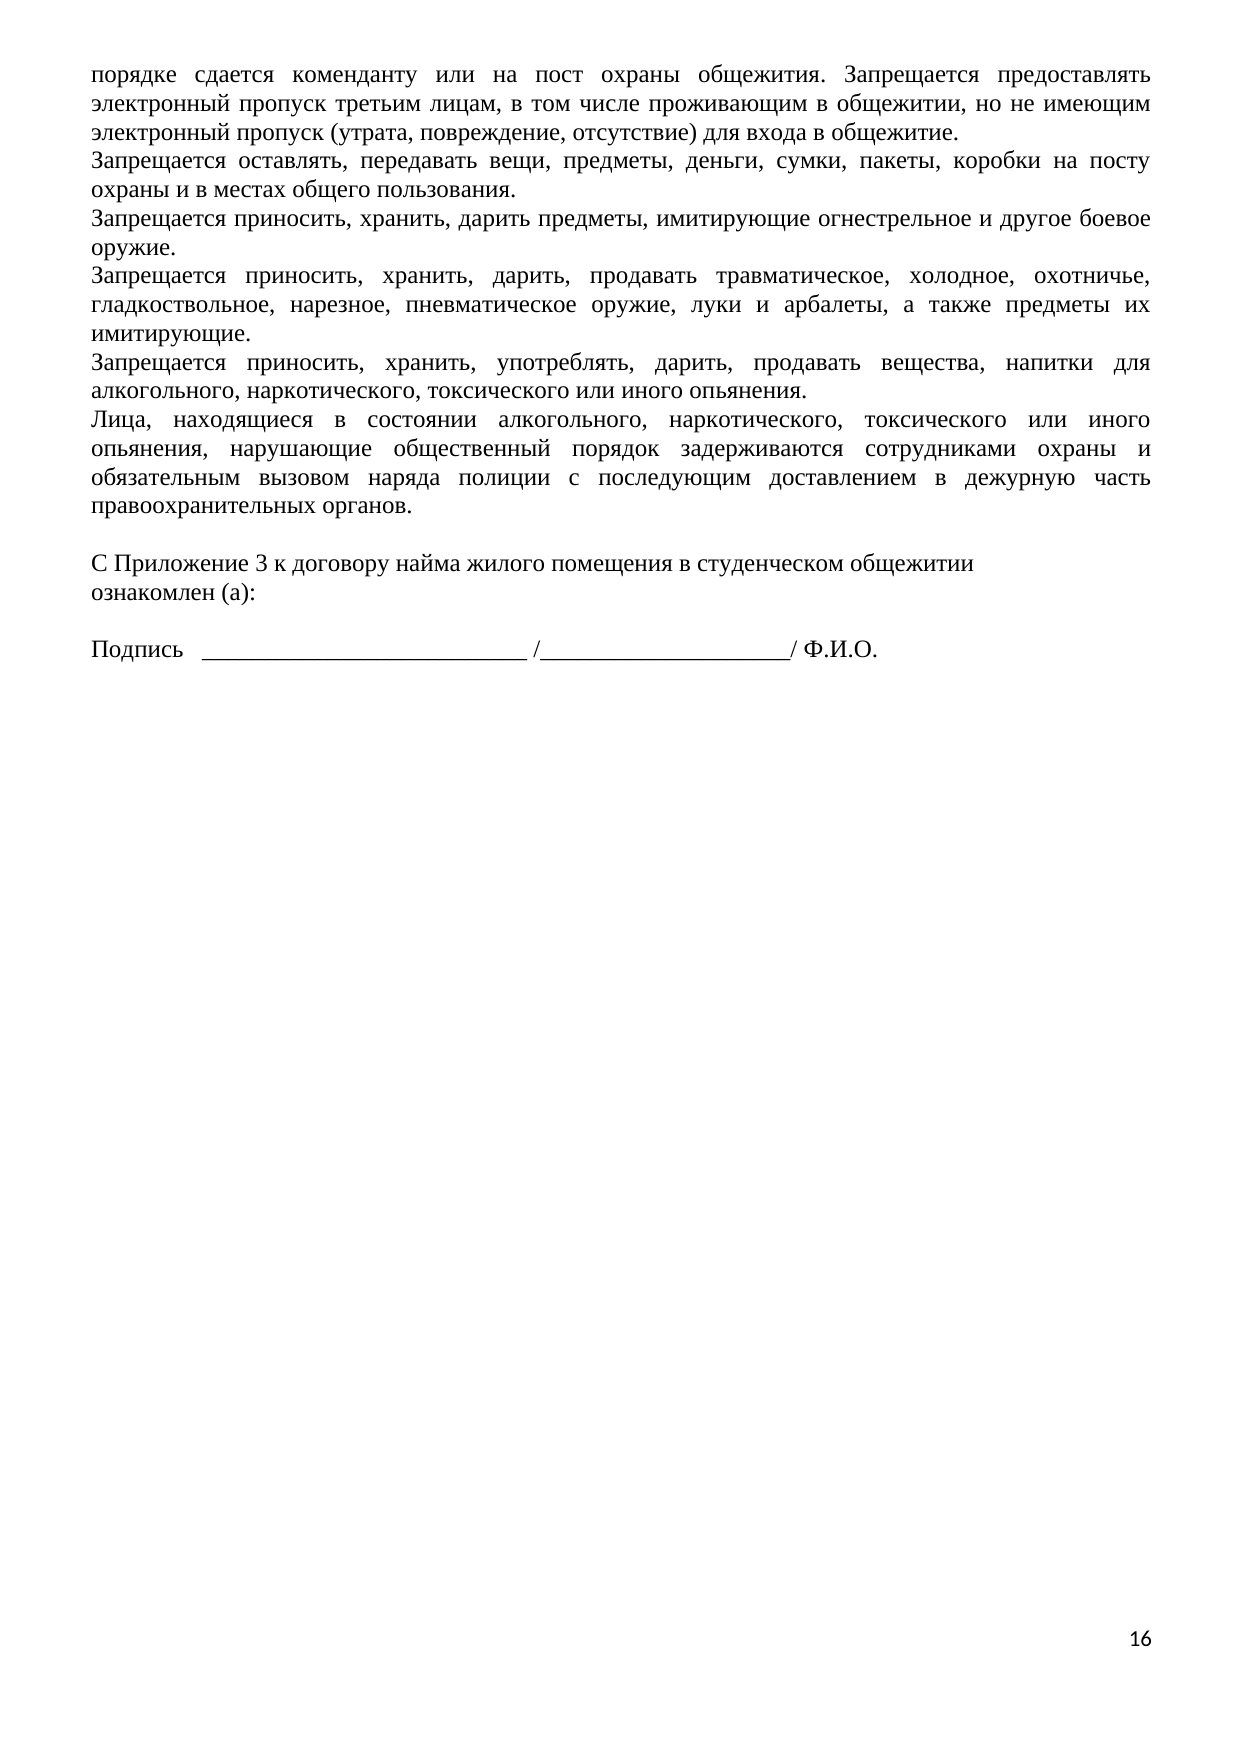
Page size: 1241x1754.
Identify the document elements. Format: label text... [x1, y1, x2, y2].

text Запрещается приносить, хранить, употреблять, дарить, продавать вещества, напитки для алкогольного, наркотического, токсического или иного опьянения. [91, 347, 1152, 404]
text Подпись __________________________ /____________________/ Ф.И.О. [91, 634, 1152, 663]
text ознакомлен (а): [91, 577, 1152, 605]
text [91, 59, 1152, 145]
text С Приложение 3 к договору найма жилого помещения в студенческом общежитии [91, 548, 1152, 577]
text Запрещается приносить, хранить, дарить предметы, имитирующие огнестрельное и другое боевое оружие. [91, 203, 1152, 260]
text Запрещается оставлять, передавать вещи, предметы, деньги, сумки, пакеты, коробки на посту охраны и в местах общего пользования. [91, 145, 1152, 203]
text Лица, находящиеся в состоянии алкогольного, наркотического, токсического или иного опьянения, нарушающие общественный порядок задерживаются сотрудниками охраны и обязательным вызовом наряда полиции с последующим доставлением в дежурную часть правоохранительных органов. [91, 404, 1152, 519]
text Запрещается приносить, хранить, дарить, продавать травматическое, холодное, охотничье, гладкоствольное, нарезное, пневматическое оружие, луки и арбалеты, а также предметы их имитирующие. [91, 260, 1152, 347]
